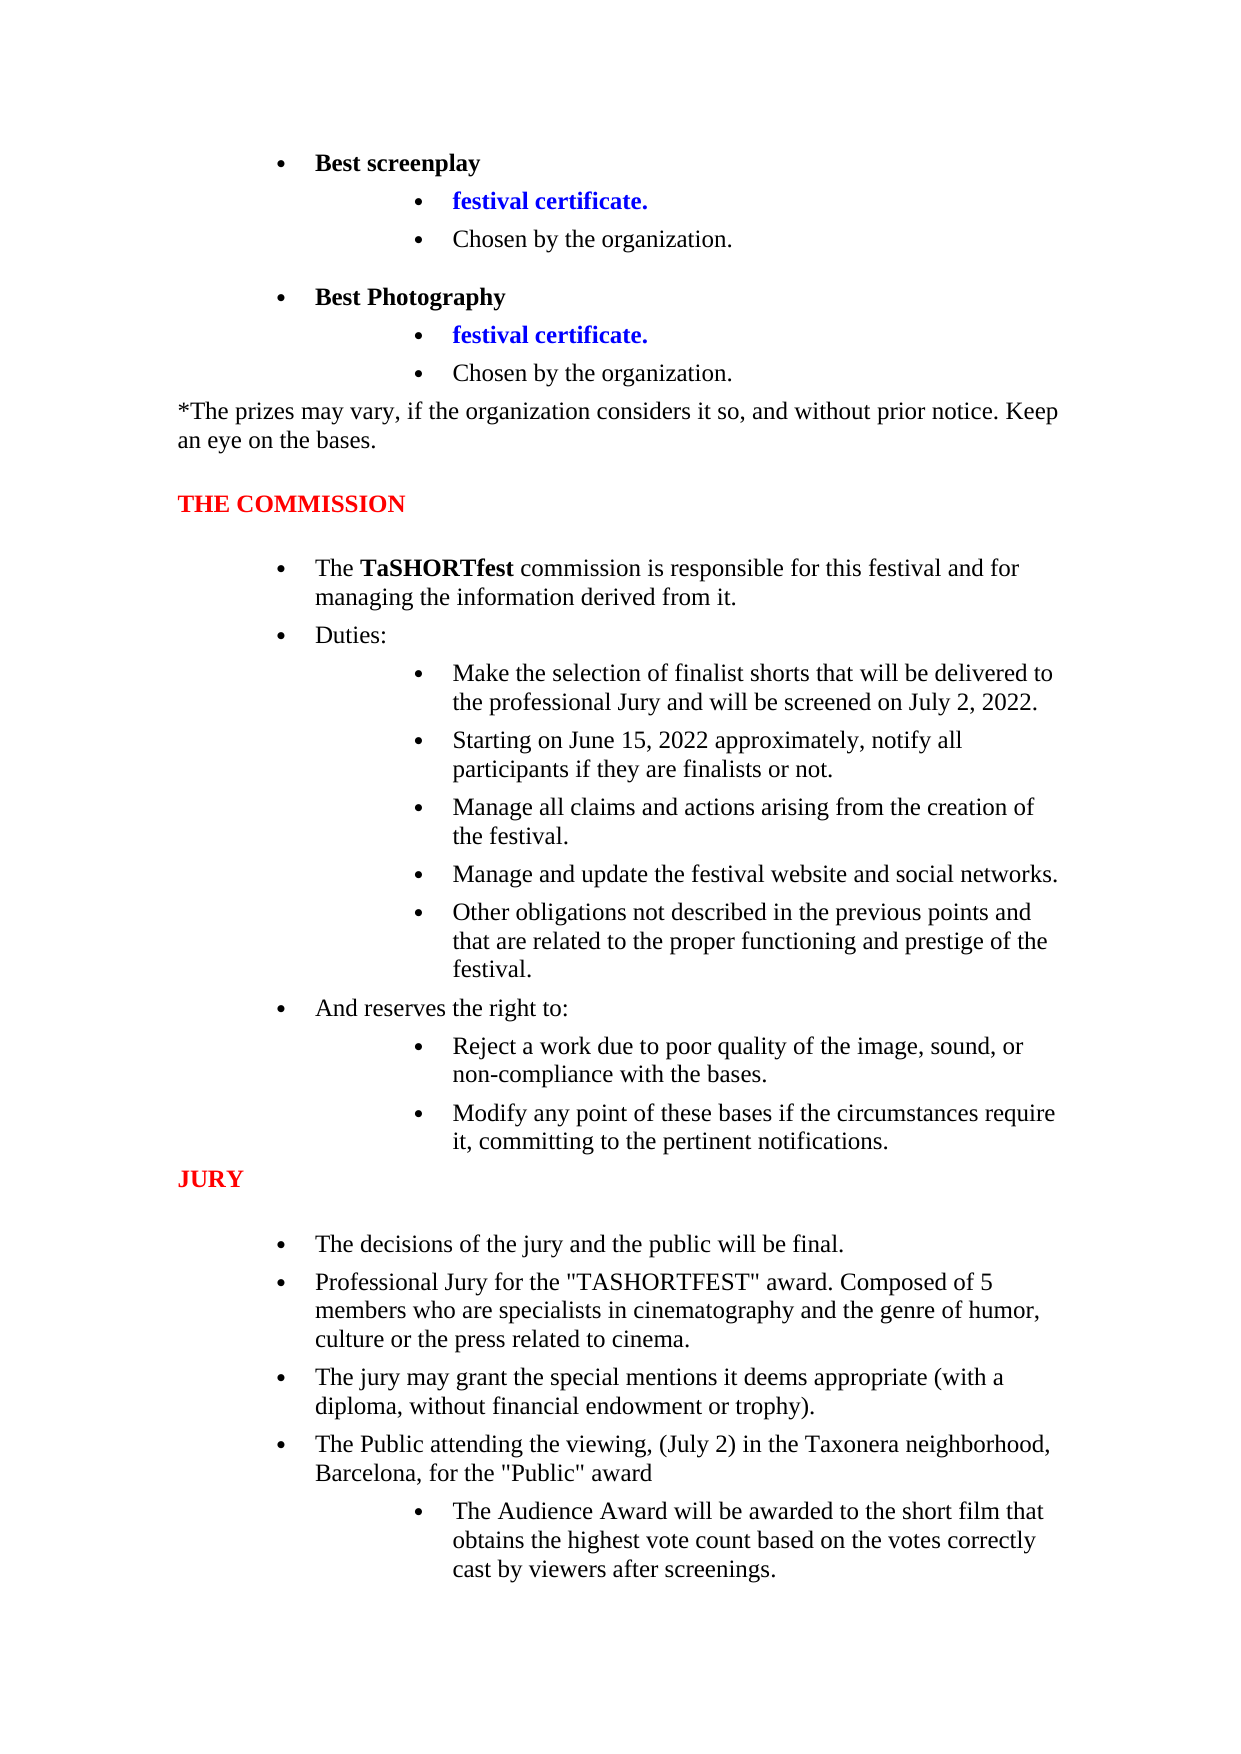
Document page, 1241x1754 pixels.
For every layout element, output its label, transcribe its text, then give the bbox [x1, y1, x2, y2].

text THE COMMISSION [177, 489, 1063, 518]
list The Audience Award will be awarded to the short film that obtains the highest vote count based on the votes correctly cast by viewers after screenings. [415, 1496, 1063, 1582]
list festival certificate. [415, 186, 1063, 214]
list Starting on June 15, 2022 approximately, notify all participants if they are finalists or not. [415, 725, 1063, 783]
list Duties: [277, 620, 1063, 649]
list The TaSHORTfest commission is responsible for this festival and for managing the information derived from it. [277, 553, 1063, 611]
list Other obligations not described in the previous points and that are related to the proper functioning and prestige of the festival. [415, 897, 1063, 983]
list Professional Jury for the "TASHORTFEST" award. Composed of 5 members who are specialists in cinematography and the genre of humor, culture or the press related to cinema. [277, 1267, 1063, 1353]
list Best screenplay [277, 148, 1063, 176]
text JURY [177, 1164, 1063, 1193]
list Manage and update the festival website and social networks. [415, 859, 1063, 888]
list Chosen by the organization. [415, 224, 1063, 253]
list Make the selection of finalist shorts that will be delivered to the professional Jury and will be screened on July 2, 2022. [415, 658, 1063, 716]
list Best Photography [277, 282, 1063, 311]
list Reject a work due to poor quality of the image, sound, or non-compliance with the bases. [415, 1031, 1063, 1088]
list The Public attending the viewing, (July 2) in the Taxonera neighborhood, Barcelona, ​​for the "Public" award [277, 1429, 1063, 1487]
list Modify any point of these bases if the circumstances require it, committing to the pertinent notifications. [415, 1098, 1063, 1155]
list And reserves the right to: [277, 993, 1063, 1021]
list Chosen by the organization. [415, 358, 1063, 387]
list The decisions of the jury and the public will be final. [277, 1229, 1063, 1257]
list festival certificate. [415, 320, 1063, 349]
list Manage all claims and actions arising from the creation of the festival. [415, 792, 1063, 849]
list The jury may grant the special mentions it deems appropriate (with a diploma, without financial endowment or trophy). [277, 1362, 1063, 1420]
text *The prizes may vary, if the organization considers it so, and without prior notice. Keep an eye on the bases. [177, 396, 1063, 454]
